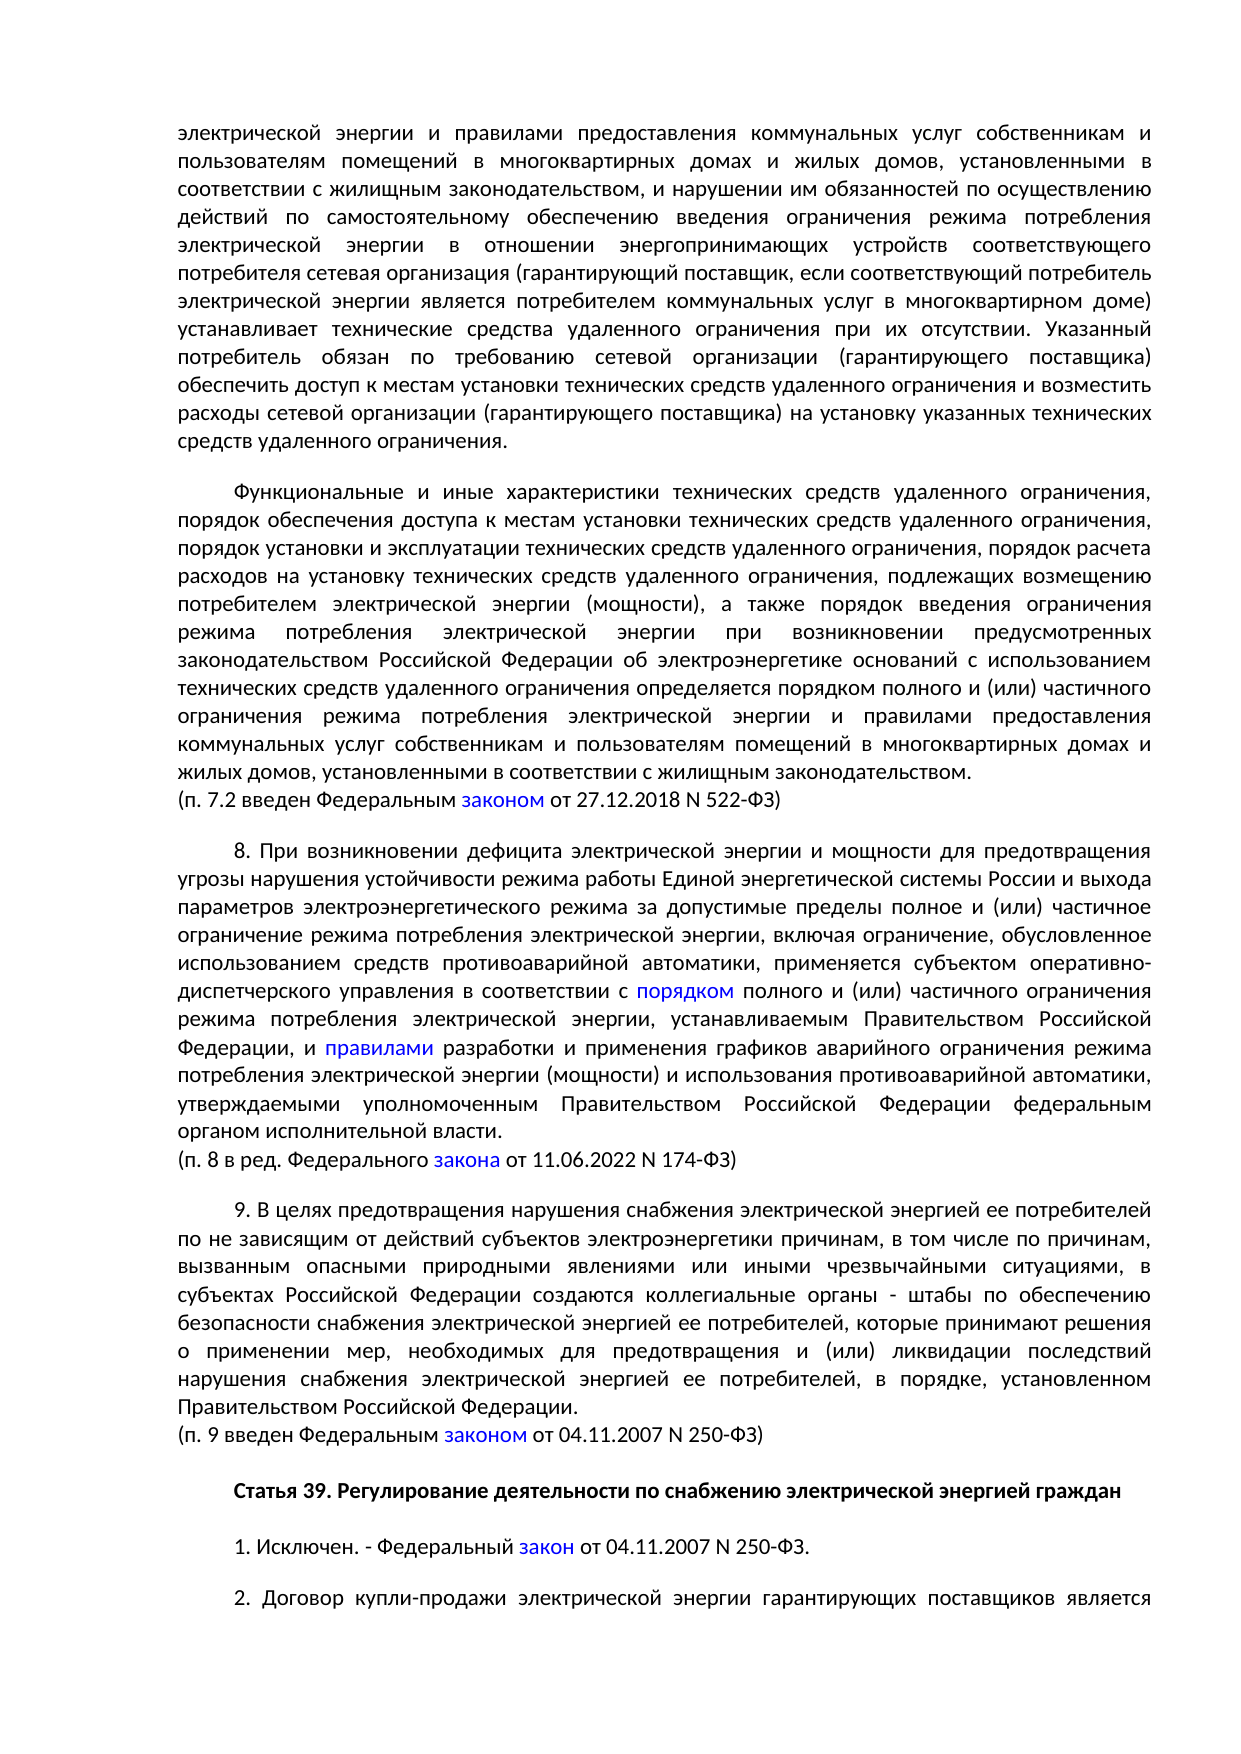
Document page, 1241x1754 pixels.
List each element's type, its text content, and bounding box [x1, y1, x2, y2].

text 9. В целях предотвращения нарушения снабжения электрической энергией ее потребителей по не зависящим от действий субъектов электроэнергетики причинам, в том числе по причинам, вызванным опасными природными явлениями или иными чрезвычайными ситуациями, в субъектах Российской Федерации создаются коллегиальные органы - штабы по обеспечению безопасности снабжения электрической энергией ее потребителей, которые принимают решения о применении мер, необходимых для предотвращения и (или) ликвидации последствий нарушения снабжения электрической энергией ее потребителей, в порядке, установленном Правительством Российской Федерации. [177, 1196, 1152, 1420]
text (п. 8 в ред. Федерального закона от 11.06.2022 N 174-ФЗ) [177, 1145, 1152, 1173]
text 1. Исключен. - Федеральный закон от 04.11.2007 N 250-ФЗ. [177, 1532, 1152, 1560]
text Функциональные и иные характеристики технических средств удаленного ограничения, порядок обеспечения доступа к местам установки технических средств удаленного ограничения, порядок установки и эксплуатации технических средств удаленного ограничения, порядок расчета расходов на установку технических средств удаленного ограничения, подлежащих возмещению потребителем электрической энергии (мощности), а также порядок введения ограничения режима потребления электрической энергии при возникновении предусмотренных законодательством Российской Федерации об электроэнергетике оснований с использованием технических средств удаленного ограничения определяется порядком полного и (или) частичного ограничения режима потребления электрической энергии и правилами предоставления коммунальных услуг собственникам и пользователям помещений в многоквартирных домах и жилых домов, установленными в соответствии с жилищным законодательством. [177, 477, 1152, 786]
text (п. 7.2 введен Федеральным законом от 27.12.2018 N 522-ФЗ) [177, 786, 1152, 813]
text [177, 1583, 1152, 1611]
text 8. При возникновении дефицита электрической энергии и мощности для предотвращения угрозы нарушения устойчивости режима работы Единой энергетической системы России и выхода параметров электроэнергетического режима за допустимые пределы полное и (или) частичное ограничение режима потребления электрической энергии, включая ограничение, обусловленное использованием средств противоаварийной автоматики, применяется субъектом оперативно-диспетчерского управления в соответствии с порядком полного и (или) частичного ограничения режима потребления электрической энергии, устанавливаемым Правительством Российской Федерации, и правилами разработки и применения графиков аварийного ограничения режима потребления электрической энергии (мощности) и использования противоаварийной автоматики, утверждаемыми уполномоченным Правительством Российской Федерации федеральным органом исполнительной власти. [177, 836, 1152, 1145]
text (п. 9 введен Федеральным законом от 04.11.2007 N 250-ФЗ) [177, 1420, 1152, 1448]
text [177, 118, 1152, 454]
title Статья 39. Регулирование деятельности по снабжению электрической энергией граждан [177, 1476, 1152, 1504]
